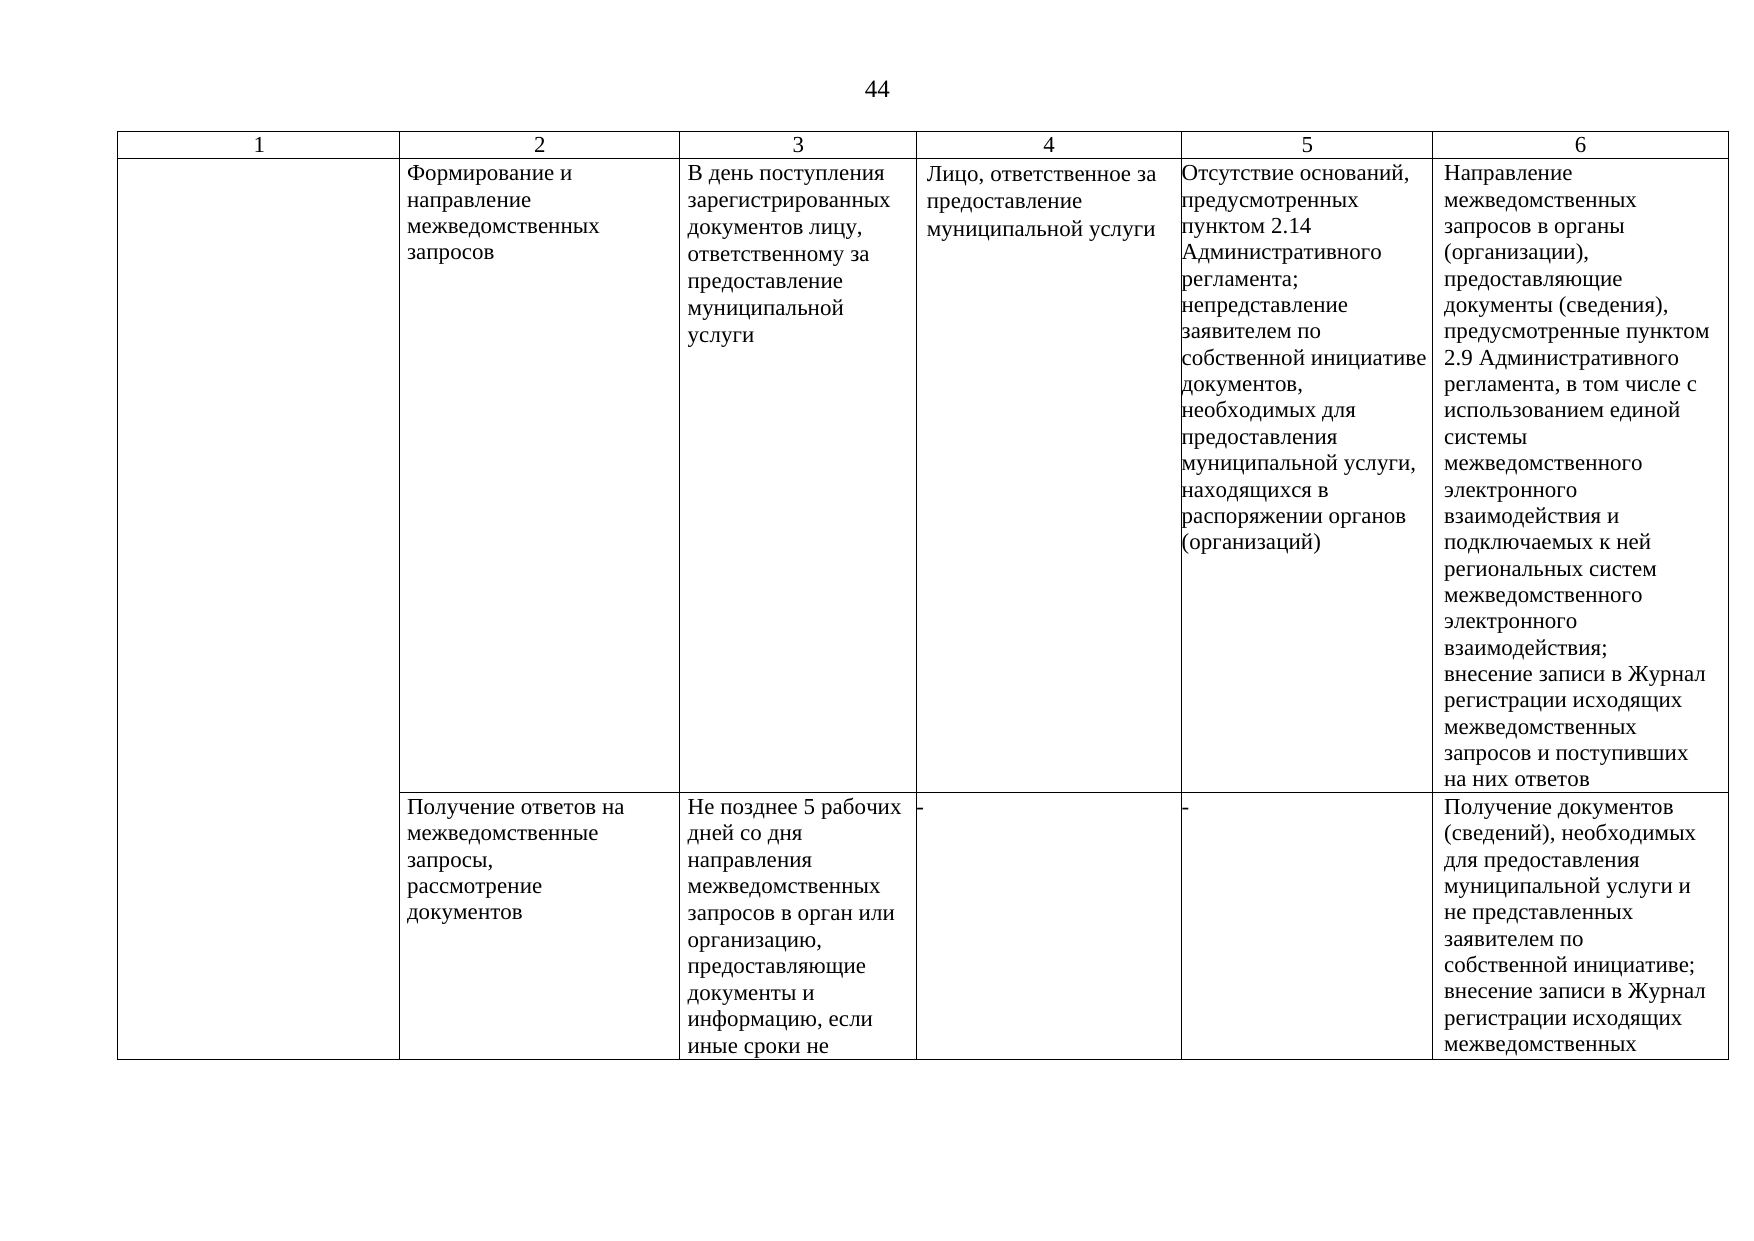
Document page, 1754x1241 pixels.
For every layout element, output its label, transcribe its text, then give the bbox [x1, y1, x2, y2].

table_cell В день поступления зарегистрированных документов лицу, ответственному за предоставление муниципальной услуги [680, 159, 916, 792]
table_cell - [1182, 793, 1432, 1058]
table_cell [400, 793, 679, 1058]
table_header 5 [1182, 132, 1432, 158]
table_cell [680, 793, 916, 1058]
table_header 6 [1433, 132, 1728, 158]
table_cell Формирование и направление межведомственных запросов [400, 159, 679, 792]
table_cell - [917, 793, 1181, 1058]
table_header 4 [917, 132, 1181, 158]
table_cell Отсутствие оснований, предусмотренных пунктом 2.14 Административного регламента; непредставление заявителем по собственной инициативе документов, необходимых для предоставления муниципальной услуги, находящихся в распоряжении органов (организаций) [1182, 159, 1432, 792]
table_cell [1433, 793, 1728, 1058]
table_cell Направление межведомственных запросов в органы (организации), предоставляющие документы (сведения), предусмотренные пунктом 2.9 Административного регламента, в том числе с использованием единой системы межведомственного электронного взаимодействия и подключаемых к ней региональных систем межведомственного электронного взаимодействия; внесение записи в Журнал регистрации исходящих межведомственных запросов и поступивших на них ответов [1433, 159, 1728, 792]
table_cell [917, 159, 1181, 792]
table_header 3 [680, 132, 916, 158]
table_header 1 [118, 132, 399, 158]
table_header 2 [400, 132, 679, 158]
